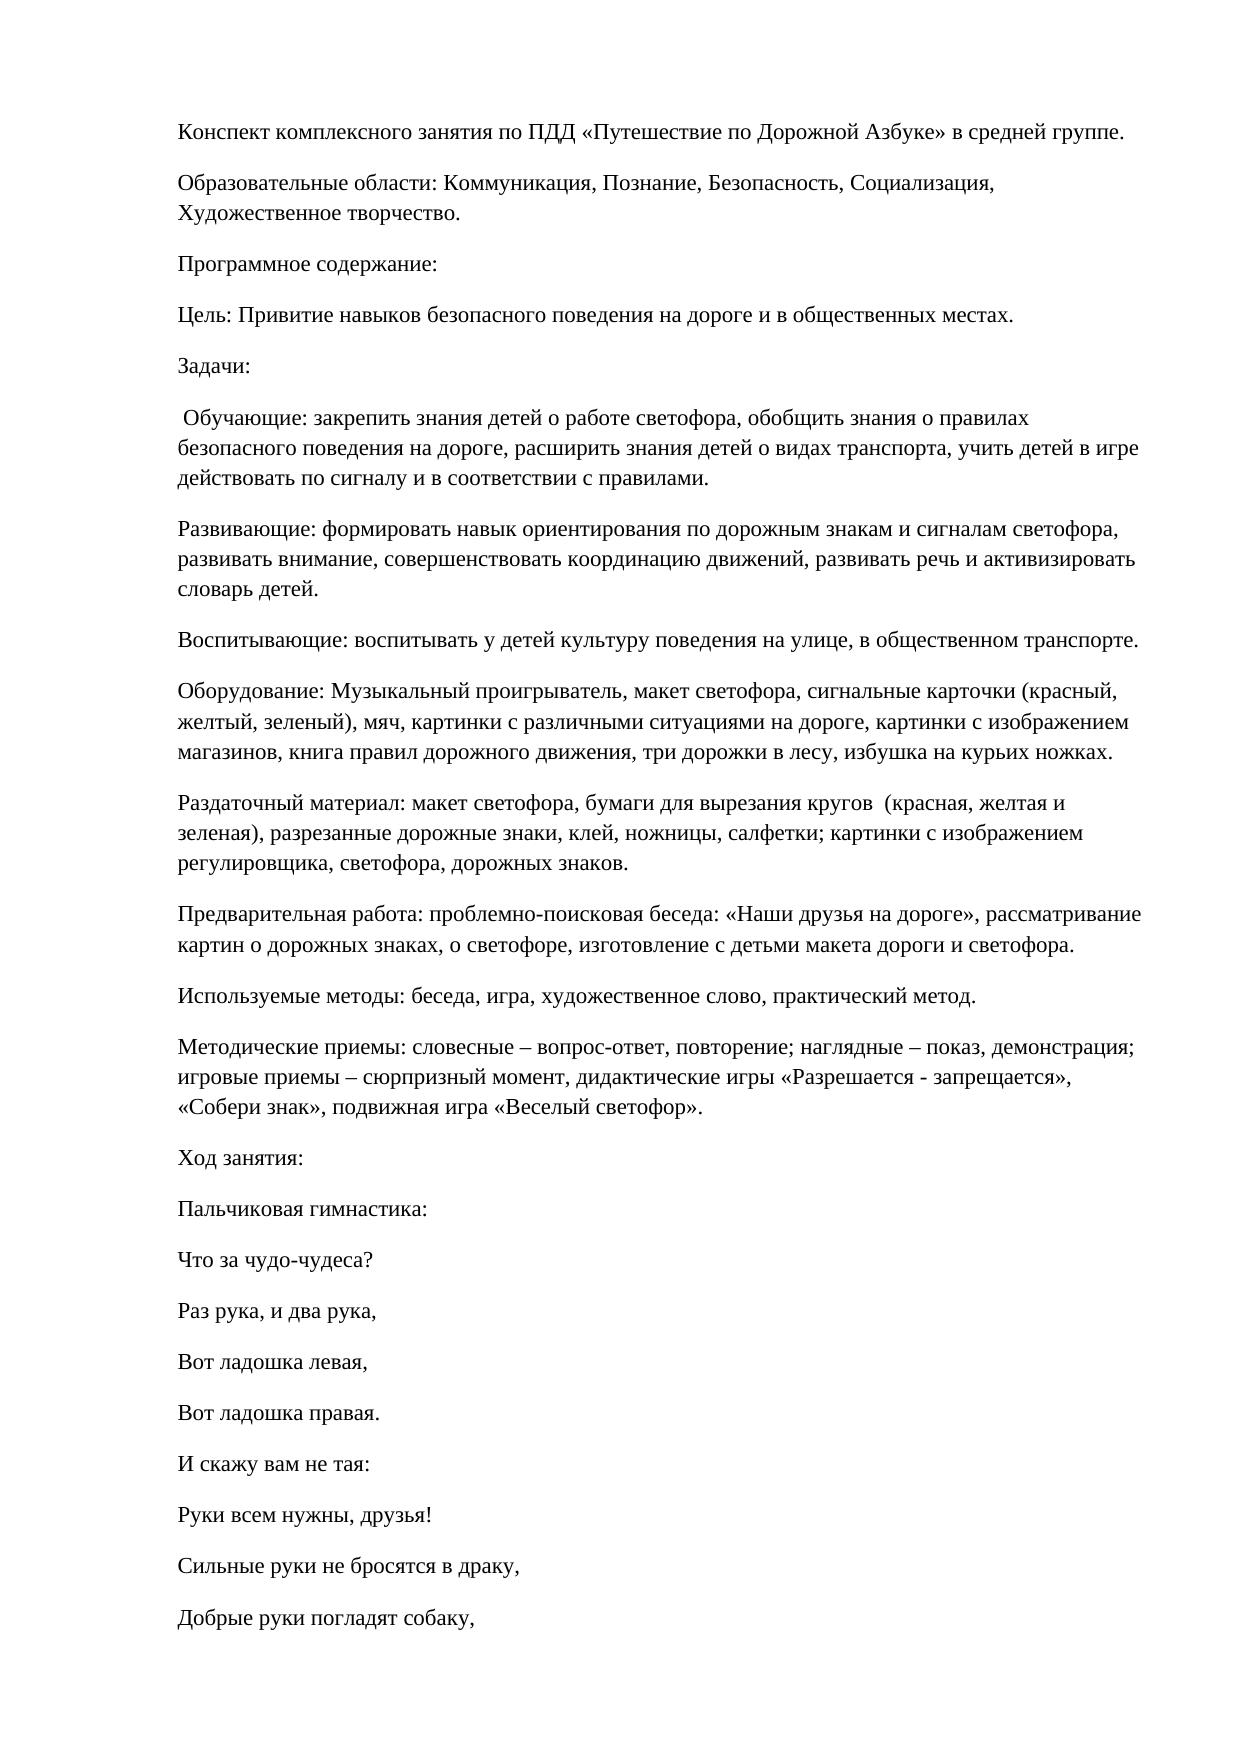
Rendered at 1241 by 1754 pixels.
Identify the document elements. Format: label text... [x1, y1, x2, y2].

text Воспитывающие: воспитывать у детей культуру поведения на улице, в общественном транспорте. [177, 626, 1152, 653]
text Сильные руки не бросятся в драку, [177, 1552, 1152, 1579]
text Раз рука, и два рука, [177, 1297, 1152, 1324]
text Руки всем нужны, друзья! [177, 1501, 1152, 1528]
text Программное содержание: [177, 250, 1152, 277]
text Цель: Привитие навыков безопасного поведения на дороге и в общественных местах. [177, 301, 1152, 328]
text Развивающие: формировать навык ориентирования по дорожным знакам и сигналам светофора, развивать внимание, совершенствовать координацию движений, развивать речь и активизировать словарь детей. [177, 515, 1152, 602]
text Используемые методы: беседа, игра, художественное слово, практический метод. [177, 982, 1152, 1008]
text Методические приемы: словесные – вопрос-ответ, повторение; наглядные – показ, демонстрация; игровые приемы – сюрпризный момент, дидактические игры «Разрешается - запрещается», «Собери знак», подвижная игра «Веселый светофор». [177, 1033, 1152, 1119]
text Конспект комплексного занятия по ПДД «Путешествие по Дорожной Азбуке» в средней группе. [177, 118, 1152, 144]
text Раздаточный материал: макет светофора, бумаги для вырезания кругов (красная, желтая и зеленая), разрезанные дорожные знаки, клей, ножницы, салфетки; картинки с изображением регулировщика, светофора, дорожных знаков. [177, 789, 1152, 876]
text Обучающие: закрепить знания детей о работе светофора, обобщить знания о правилах безопасного поведения на дороге, расширить знания детей о видах транспорта, учить детей в игре действовать по сигналу и в соответствии с правилами. [177, 403, 1152, 490]
text Пальчиковая гимнастика: [177, 1195, 1152, 1222]
text Задачи: [177, 352, 1152, 379]
text Образовательные области: Коммуникация, Познание, Безопасность, Социализация, Художественное творчество. [177, 169, 1152, 226]
text Добрые руки погладят собаку, [177, 1603, 1152, 1630]
text Вот ладошка правая. [177, 1399, 1152, 1426]
text И скажу вам не тая: [177, 1450, 1152, 1477]
text Что за чудо-чудеса? [177, 1246, 1152, 1273]
text Вот ладошка левая, [177, 1348, 1152, 1375]
text Оборудование: Музыкальный проигрыватель, макет светофора, сигнальные карточки (красный, желтый, зеленый), мяч, картинки с различными ситуациями на дороге, картинки с изображением магазинов, книга правил дорожного движения, три дорожки в лесу, избушка на курьих ножках. [177, 677, 1152, 764]
text Предварительная работа: проблемно-поисковая беседа: «Наши друзья на дороге», рассматривание картин о дорожных знаках, о светофоре, изготовление с детьми макета дороги и светофора. [177, 900, 1152, 957]
text Ход занятия: [177, 1144, 1152, 1171]
